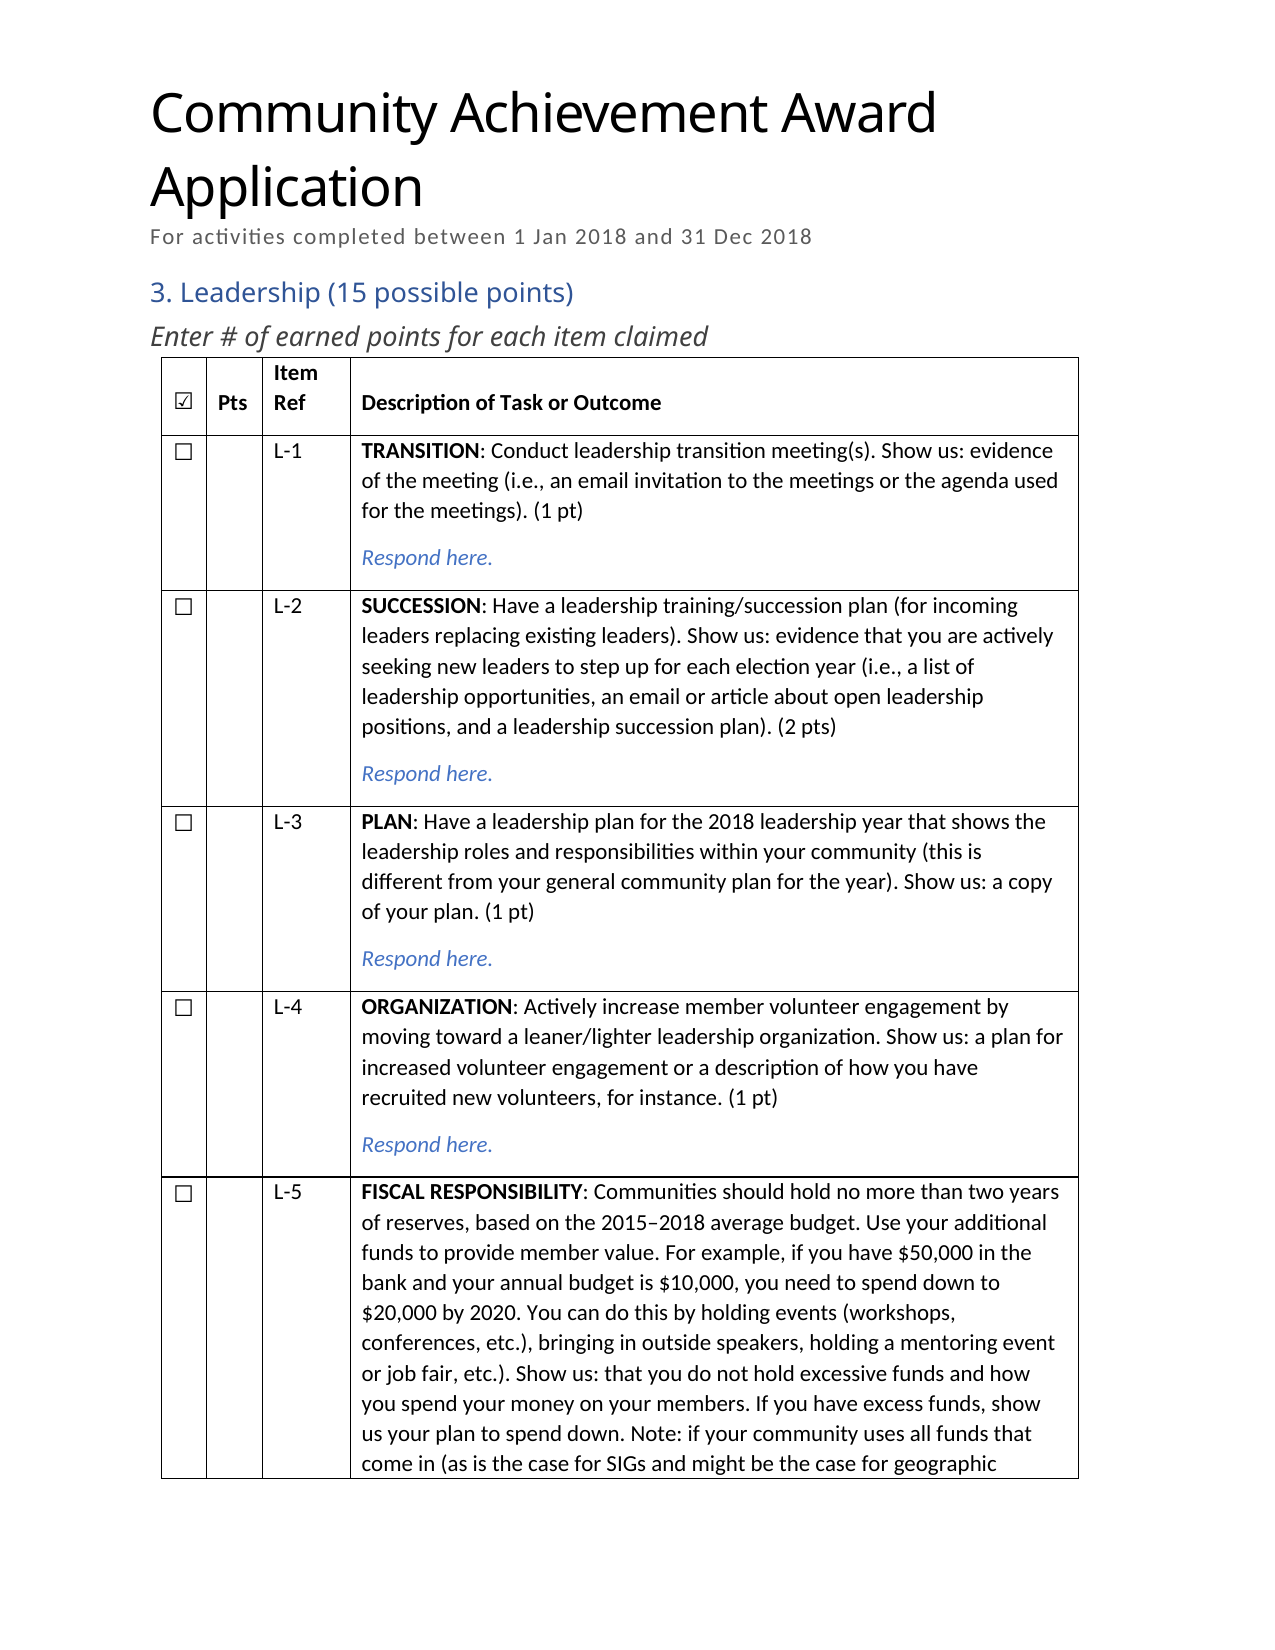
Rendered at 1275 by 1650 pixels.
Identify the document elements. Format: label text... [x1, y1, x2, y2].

subtitle 3. Leadership (15 possible points) [150, 273, 1125, 310]
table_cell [351, 1178, 1078, 1477]
table_header Item Ref [263, 358, 350, 435]
table_cell L-2 [263, 591, 350, 806]
table_cell [207, 591, 262, 806]
table_cell [207, 807, 262, 991]
table_cell ☐ [162, 591, 206, 806]
table_cell [207, 436, 262, 590]
subtitle Enter # of earned points for each item claimed [150, 317, 1125, 354]
table_cell [207, 1178, 262, 1477]
table_cell SUCCESSION: Have a leadership training/succession plan (for incoming leaders replacing existing leaders). Show us: evidence that you are actively seeking new leaders to step up for each election year (i.e., a list of leadership opportunities, an email or article about open leadership positions, and a leadership succession plan). (2 pts) Respond here. [351, 591, 1078, 806]
table_cell [207, 992, 262, 1176]
table_cell ☐ [162, 436, 206, 590]
table_header Description of Task or Outcome [351, 358, 1078, 435]
table_cell L-4 [263, 992, 350, 1176]
table_header Pts [207, 358, 262, 435]
table_cell ORGANIZATION: Actively increase member volunteer engagement by moving toward a leaner/lighter leadership organization. Show us: a plan for increased volunteer engagement or a description of how you have recruited new volunteers, for instance. (1 pt) Respond here. [351, 992, 1078, 1176]
table_cell L-3 [263, 807, 350, 991]
table_cell PLAN: Have a leadership plan for the 2018 leadership year that shows the leadership roles and responsibilities within your community (this is different from your general community plan for the year). Show us: a copy of your plan. (1 pt) Respond here. [351, 807, 1078, 991]
table_cell L-5 [263, 1178, 350, 1477]
table_cell ☐ [162, 992, 206, 1176]
table_cell ☐ [162, 807, 206, 991]
table_cell ☐ [162, 1178, 206, 1477]
table_cell TRANSITION: Conduct leadership transition meeting(s). Show us: evidence of the meeting (i.e., an email invitation to the meetings or the agenda used for the meetings). (1 pt) Respond here. [351, 436, 1078, 590]
table_cell L-1 [263, 436, 350, 590]
table_header ☑ [162, 358, 206, 435]
